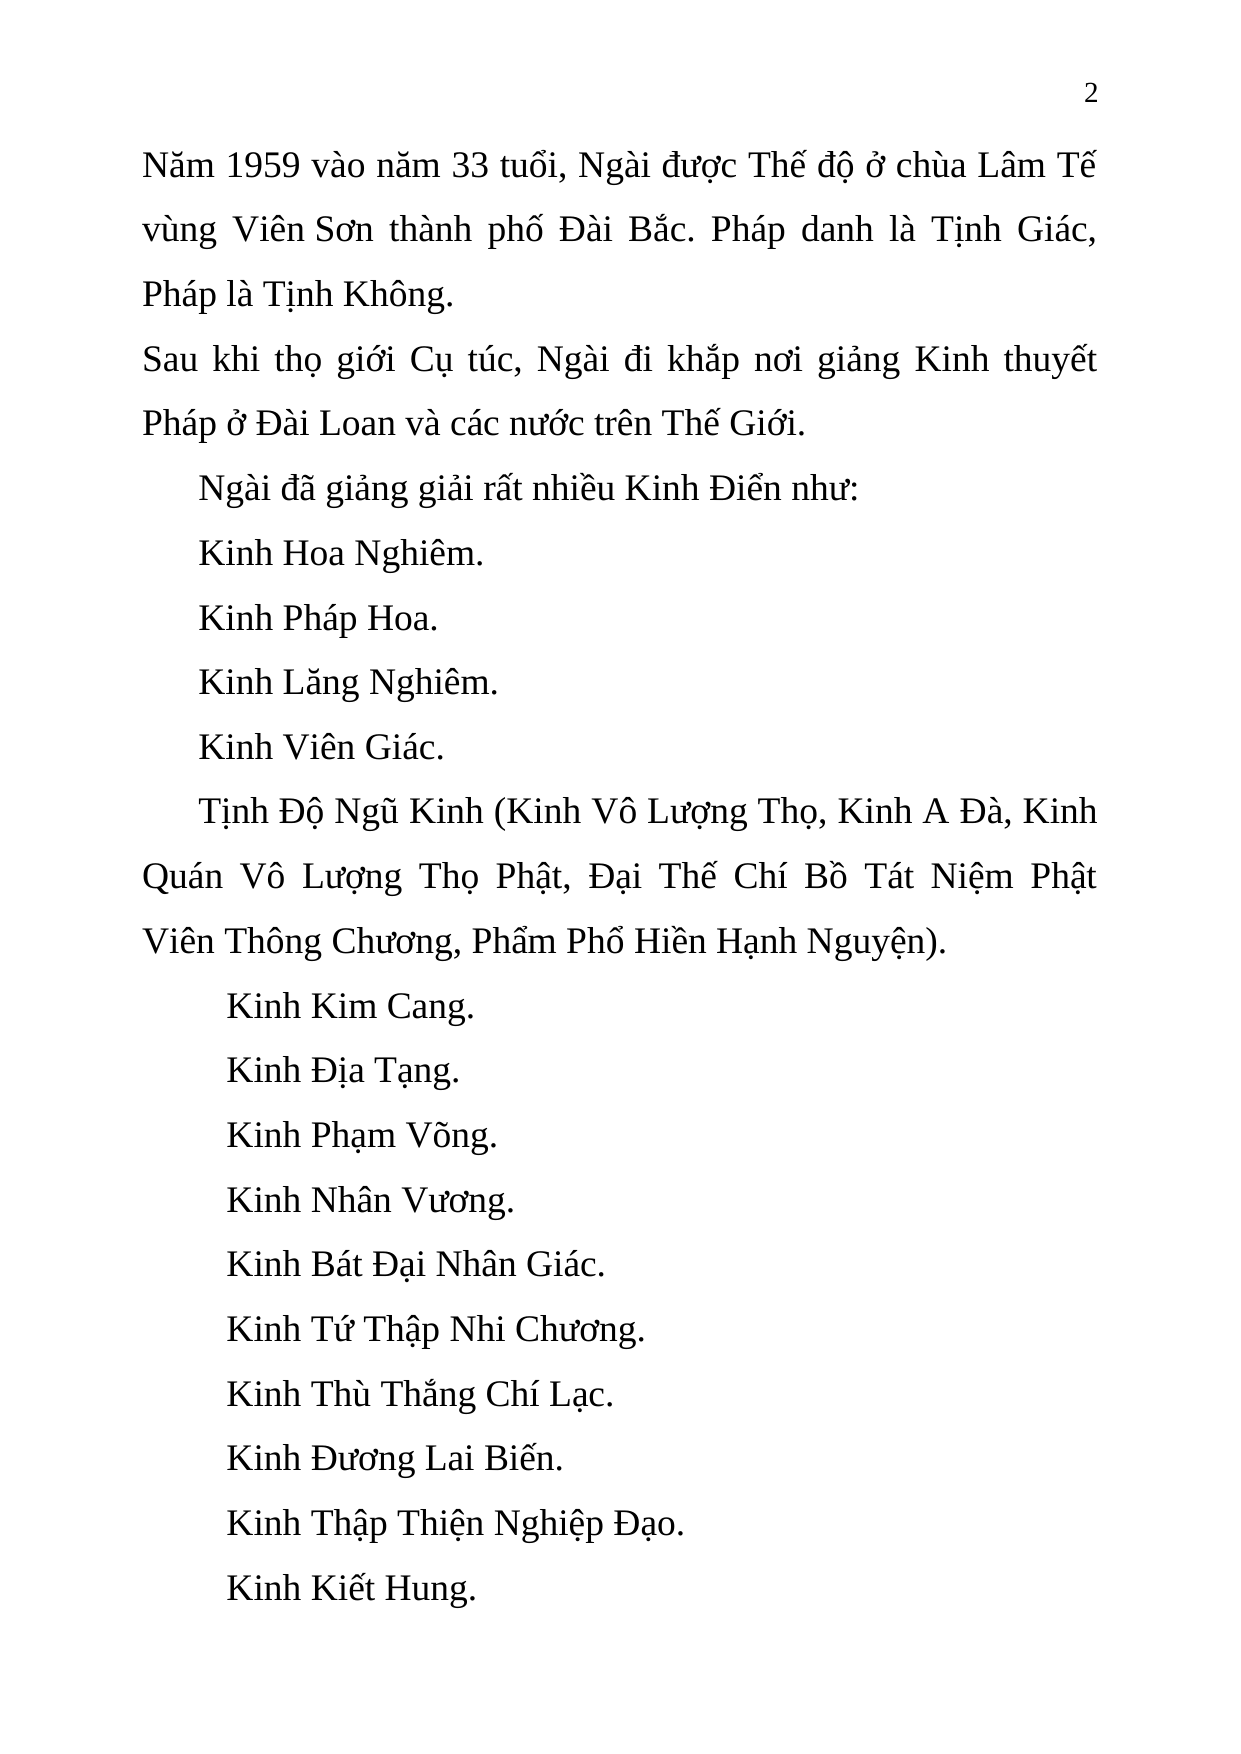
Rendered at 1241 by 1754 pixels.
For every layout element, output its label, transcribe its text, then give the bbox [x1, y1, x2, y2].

text Ngài đã giảng giải rất nhiều Kinh Điển như: [142, 466, 1098, 509]
text Kinh Kim Cang. [198, 983, 1098, 1026]
text Kinh Kiết Hung. [198, 1565, 1098, 1608]
text Kinh Lăng Nghiêm. [198, 659, 1098, 703]
text Kinh Pháp Hoa. [198, 595, 1098, 638]
text ​Năm 1959 vào năm 33 tuổi, Ngài được Thế độ ở chùa Lâm Tế vùng Viên Sơn thành phố Đài Bắc. Pháp danh là Tịnh Giác, Pháp là Tịnh Không. [142, 142, 1098, 314]
text Kinh Hoa Nghiêm. [142, 530, 1098, 573]
text Kinh Thập Thiện Nghiệp Đạo. [198, 1501, 1098, 1544]
text Kinh Nhân Vương. [198, 1177, 1098, 1220]
text Kinh Đương Lai Biến. [198, 1436, 1098, 1479]
text Kinh Bát Đại Nhân Giác. [198, 1242, 1098, 1285]
text Kinh Tứ Thập Nhi Chương. [198, 1306, 1098, 1349]
text Tịnh Độ Ngũ Kinh (Kinh Vô Lượng Thọ, Kinh A Đà, Kinh Quán Vô Lượng Thọ Phật, Đại Thế Chí Bồ Tát Niệm Phật Viên Thông Chương, Phẩm Phổ Hiền Hạnh Nguyện). [142, 789, 1098, 961]
text Kinh Thù Thắng Chí Lạc. [198, 1371, 1098, 1414]
text ​Sau khi thọ giới Cụ túc, Ngài đi khắp nơi giảng Kinh thuyết Pháp ở Đài Loan và các nước trên Thế Giới. [142, 336, 1098, 444]
text Kinh Phạm Võng. [198, 1112, 1098, 1156]
text Kinh Địa Tạng. [198, 1048, 1098, 1091]
text Kinh Viên Giác. [198, 724, 1098, 767]
